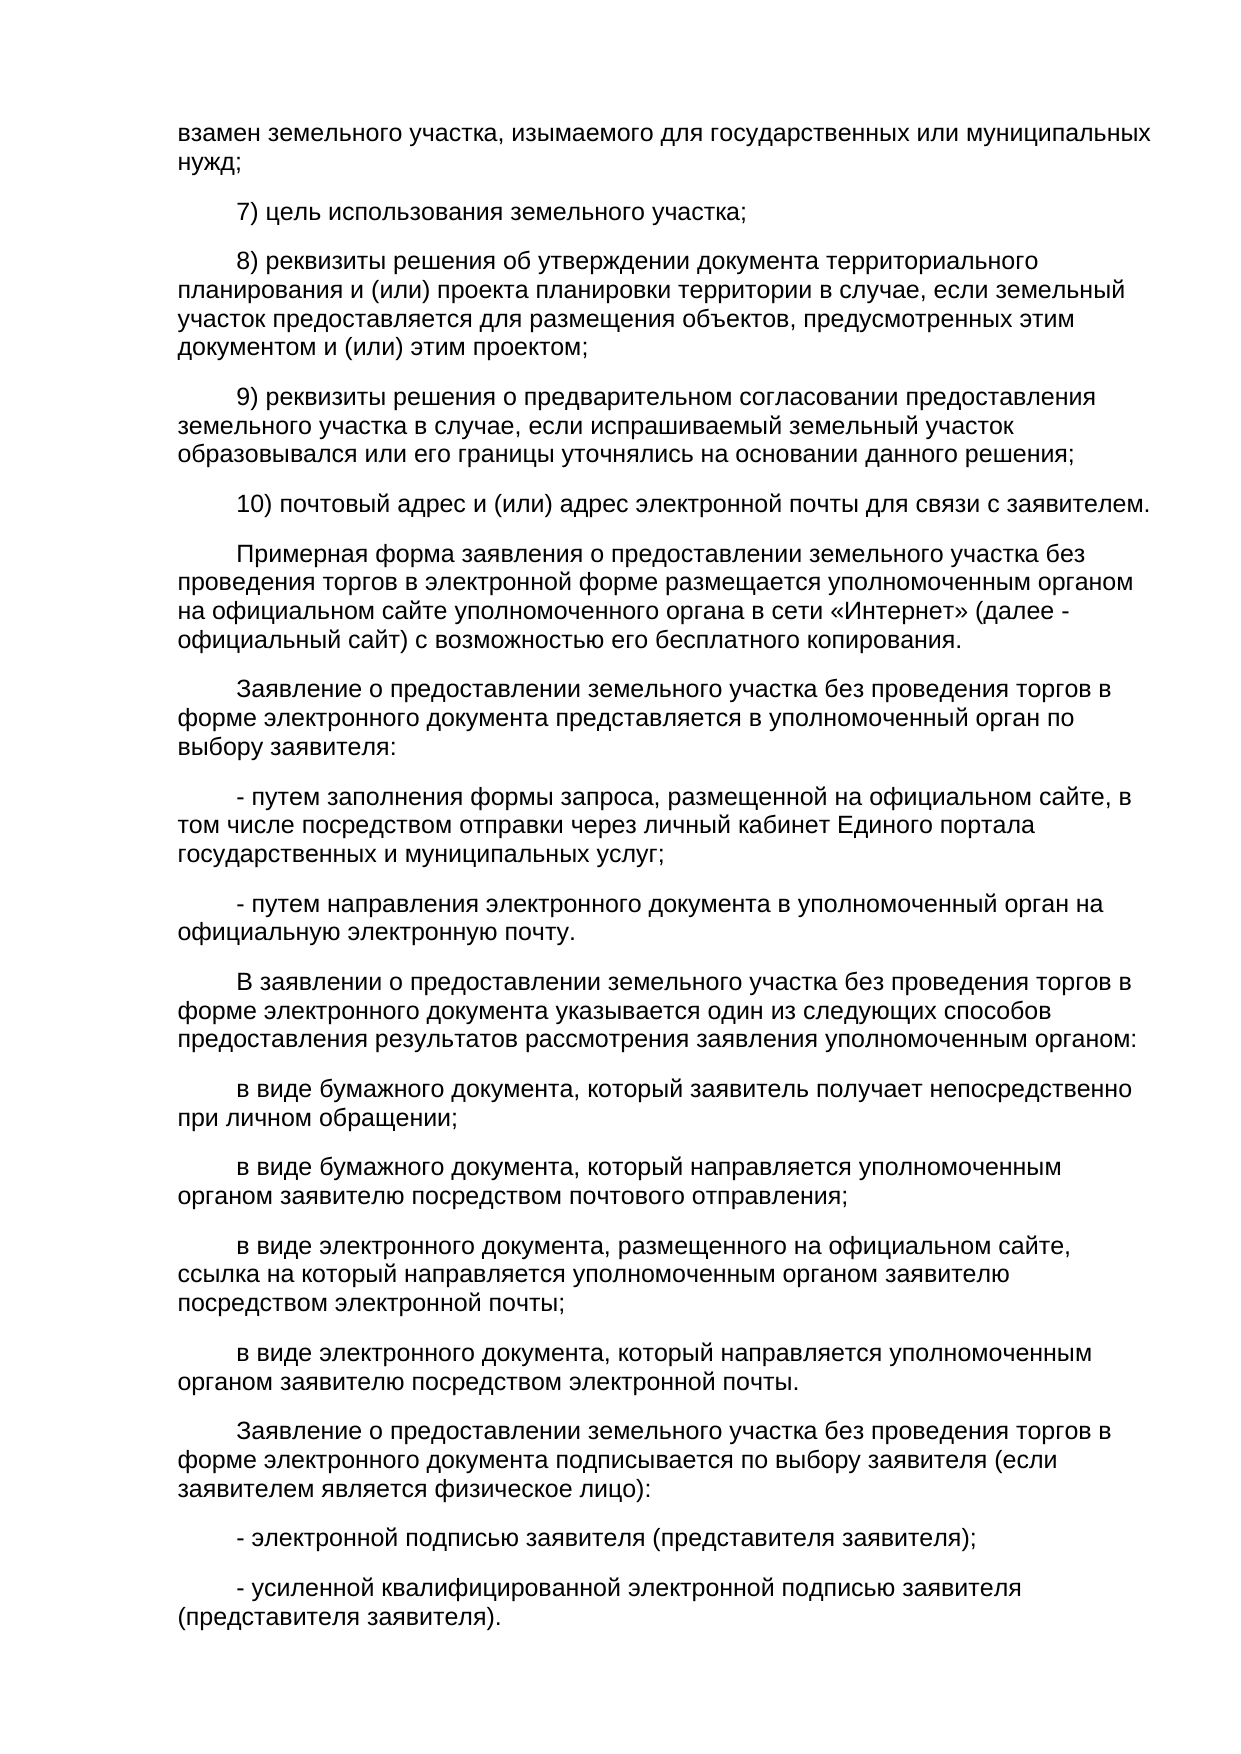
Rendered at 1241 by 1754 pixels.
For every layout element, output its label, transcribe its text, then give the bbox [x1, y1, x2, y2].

text 7) цель использования земельного участка; [177, 196, 1152, 225]
text Заявление о предоставлении земельного участка без проведения торгов в форме электронного документа подписывается по выбору заявителя (если заявителем является физическое лицо): [177, 1416, 1152, 1502]
text В заявлении о предоставлении земельного участка без проведения торгов в форме электронного документа указывается один из следующих способов предоставления результатов рассмотрения заявления уполномоченным органом: [177, 967, 1152, 1053]
text в виде электронного документа, размещенного на официальном сайте, ссылка на который направляется уполномоченным органом заявителю посредством электронной почты; [177, 1231, 1152, 1317]
text 9) реквизиты решения о предварительном согласовании предоставления земельного участка в случае, если испрашиваемый земельный участок образовывался или его границы уточнялись на основании данного решения; [177, 382, 1152, 468]
text - путем заполнения формы запроса, размещенной на официальном сайте, в том числе посредством отправки через личный кабинет Единого портала государственных и муниципальных услуг; [177, 781, 1152, 868]
text Заявление о предоставлении земельного участка без проведения торгов в форме электронного документа представляется в уполномоченный орган по выбору заявителя: [177, 674, 1152, 761]
text 8) реквизиты решения об утверждении документа территориального планирования и (или) проекта планировки территории в случае, если земельный участок предоставляется для размещения объектов, предусмотренных этим документом и (или) этим проектом; [177, 246, 1152, 361]
text в виде электронного документа, который направляется уполномоченным органом заявителю посредством электронной почты. [177, 1338, 1152, 1395]
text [177, 118, 1152, 176]
text 10) почтовый адрес и (или) адрес электронной почты для связи с заявителем. [177, 489, 1152, 518]
text в виде бумажного документа, который направляется уполномоченным органом заявителю посредством почтового отправления; [177, 1152, 1152, 1210]
text в виде бумажного документа, который заявитель получает непосредственно при личном обращении; [177, 1074, 1152, 1131]
text - электронной подписью заявителя (представителя заявителя); [177, 1523, 1152, 1552]
text - усиленной квалифицированной электронной подписью заявителя (представителя заявителя). [177, 1573, 1152, 1630]
text - путем направления электронного документа в уполномоченный орган на официальную электронную почту. [177, 888, 1152, 946]
text Примерная форма заявления о предоставлении земельного участка без проведения торгов в электронной форме размещается уполномоченным органом на официальном сайте уполномоченного органа в сети «Интернет» (далее - официальный сайт) с возможностью его бесплатного копирования. [177, 538, 1152, 653]
